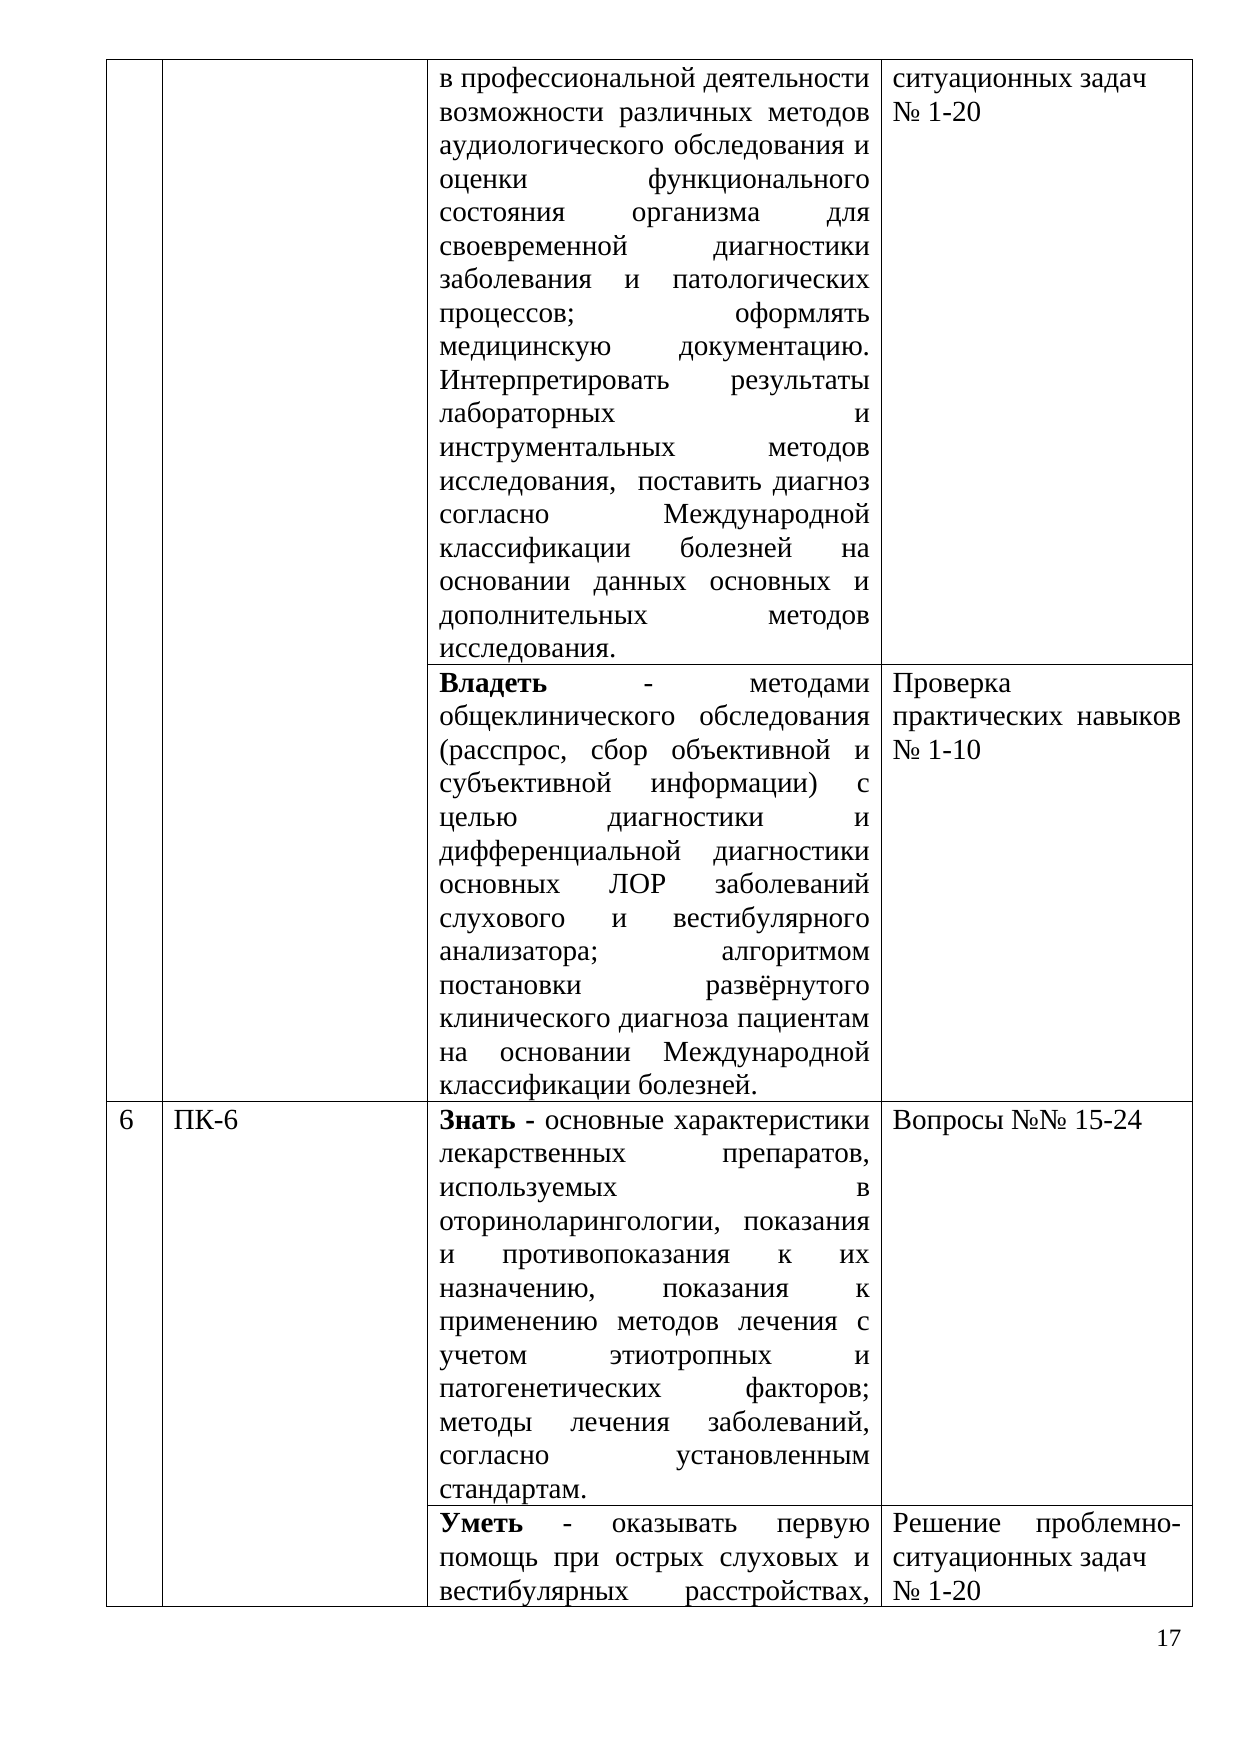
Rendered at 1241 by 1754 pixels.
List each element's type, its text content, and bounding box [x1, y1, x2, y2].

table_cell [882, 60, 1192, 664]
table_cell Вопросы №№ 15-24 [882, 1102, 1192, 1504]
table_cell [428, 60, 881, 664]
table_cell ПК-6 [163, 1102, 427, 1606]
table_cell Знать - основные характеристики лекарственных препаратов, используемых в оториноларингологии, показания и противопоказания к их назначению, показания к применению методов лечения с учетом этиотропных и патогенетических факторов; методы лечения заболеваний, согласно установленным стандартам. [428, 1102, 881, 1504]
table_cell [882, 1506, 1192, 1606]
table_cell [428, 1506, 881, 1606]
table_cell 6 [107, 1102, 162, 1606]
table_cell Владеть - методами общеклинического обследования (расспрос, сбор объективной и субъективной информации) с целью диагностики и дифференциальной диагностики основных ЛОР заболеваний слухового и вестибулярного анализатора; алгоритмом постановки развёрнутого клинического диагноза пациентам на основании Международной классификации болезней. [428, 665, 881, 1101]
table_cell Проверка практических навыков № 1-10 [882, 665, 1192, 1101]
